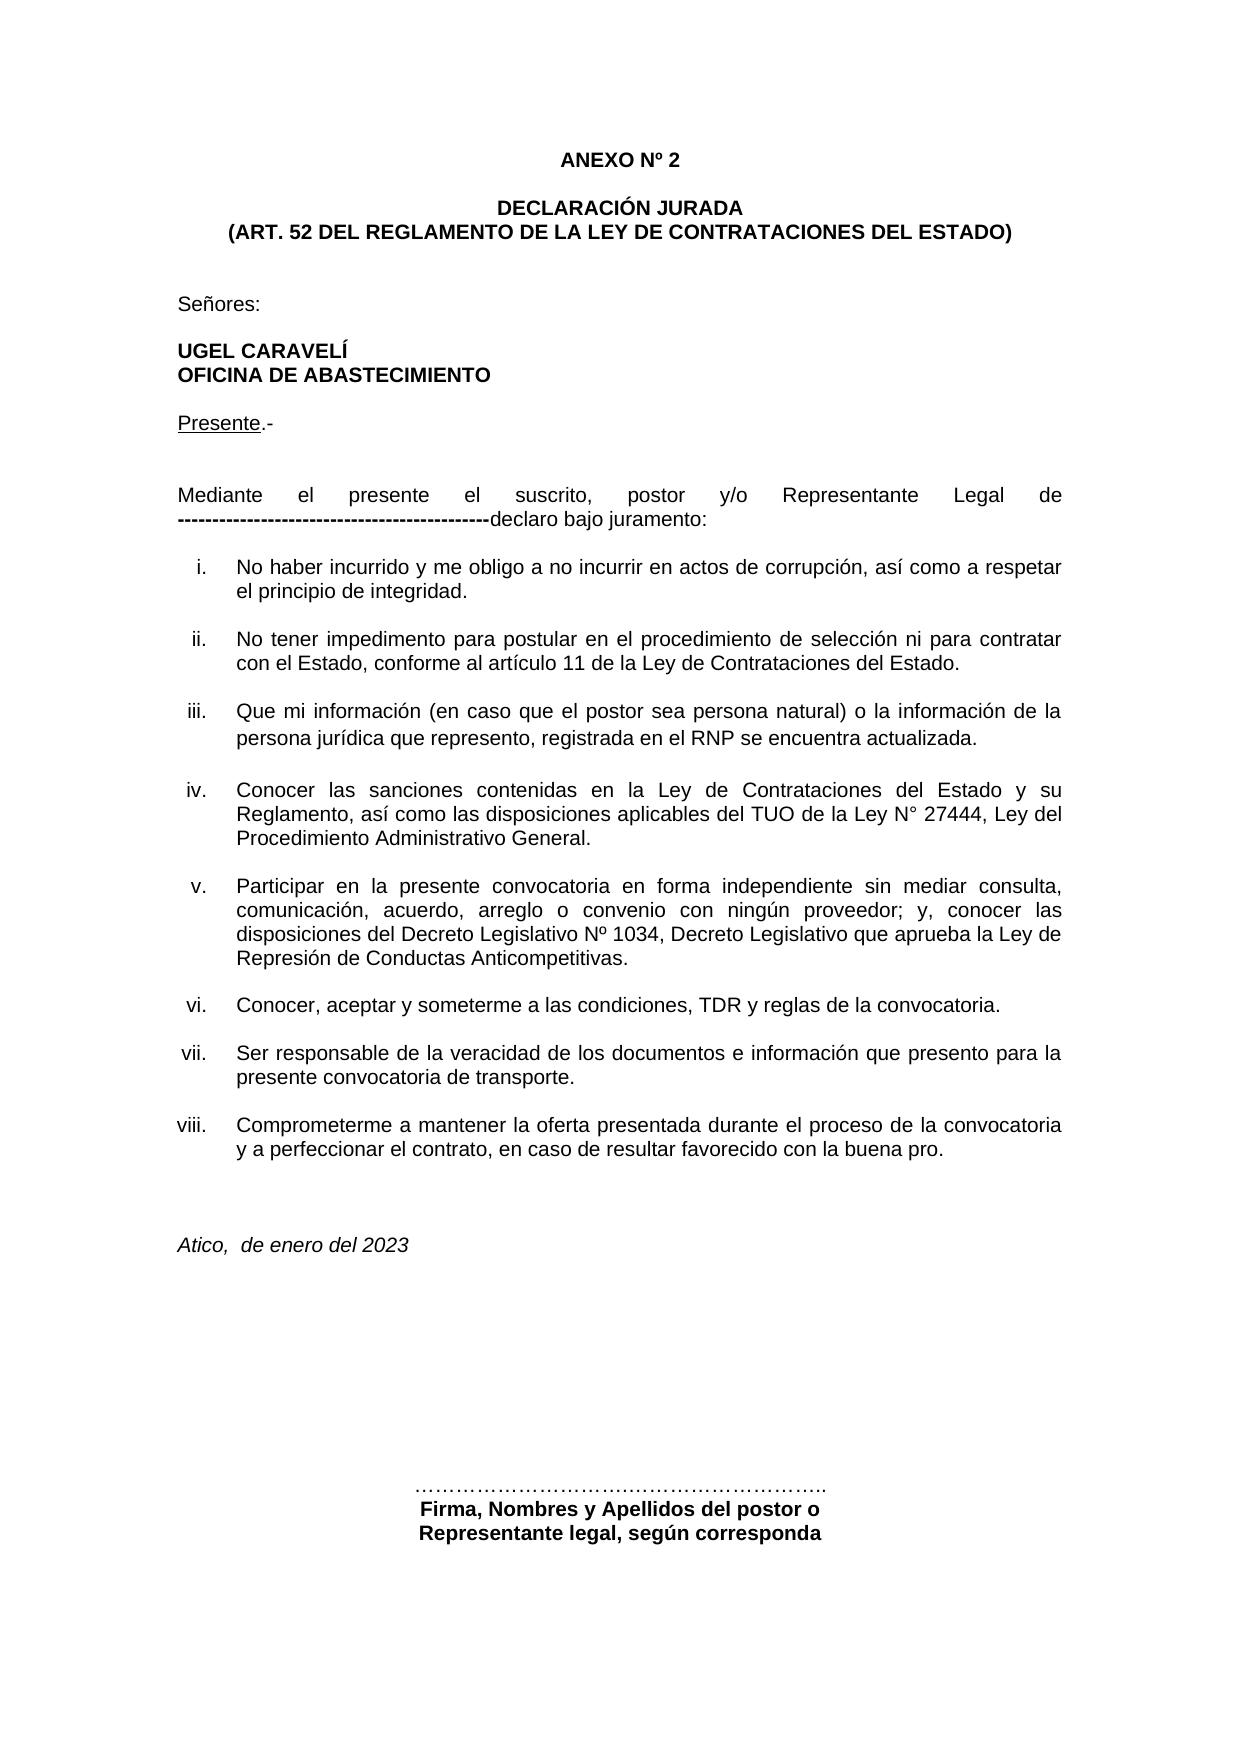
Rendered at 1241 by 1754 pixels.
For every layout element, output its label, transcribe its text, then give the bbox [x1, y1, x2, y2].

text ………………………….……………………….. [177, 1472, 1063, 1496]
text Atico, de enero del 2023 [177, 1233, 1063, 1257]
list No tener impedimento para postular en el procedimiento de selección ni para contratar con el Estado, conforme al artículo 11 de la Ley de Contrataciones del Estado. [207, 627, 1063, 675]
text Mediante el presente el suscrito, postor y/o Representante Legal de ---------------------------------------------declaro bajo juramento: [177, 483, 1063, 531]
list Ser responsable de la veracidad de los documentos e información que presento para la presente convocatoria de transporte. [207, 1041, 1063, 1089]
list Participar en la presente convocatoria en forma independiente sin mediar consulta, comunicación, acuerdo, arreglo o convenio con ningún proveedor; y, conocer las disposiciones del Decreto Legislativo Nº 1034, Decreto Legislativo que aprueba la Ley de Represión de Conductas Anticompetitivas. [207, 873, 1063, 969]
list Comprometerme a mantener la oferta presentada durante el proceso de la convocatoria y a perfeccionar el contrato, en caso de resultar favorecido con la buena pro. [207, 1113, 1063, 1161]
text Representante legal, según corresponda [177, 1520, 1063, 1544]
list No haber incurrido y me obligo a no incurrir en actos de corrupción, así como a respetar el principio de integridad. [207, 555, 1063, 603]
list Conocer, aceptar y someterme a las condiciones, TDR y reglas de la convocatoria. [207, 993, 1063, 1017]
text Firma, Nombres y Apellidos del postor o [177, 1496, 1063, 1520]
list Que mi información (en caso que el postor sea persona natural) o la información de la persona jurídica que represento, registrada en el RNP se encuentra actualizada. [207, 699, 1063, 750]
text ANEXO Nº 2 [177, 148, 1063, 172]
text (ART. 52 DEL REGLAMENTO DE LA LEY DE CONTRATACIONES DEL ESTADO) [177, 219, 1063, 243]
text OFICINA DE ABASTECIMIENTO [177, 363, 1063, 387]
text Señores: [177, 291, 1063, 315]
text Presente.- [177, 411, 1063, 435]
list Conocer las sanciones contenidas en la Ley de Contrataciones del Estado y su Reglamento, así como las disposiciones aplicables del TUO de la Ley N° 27444, Ley del Procedimiento Administrativo General. [207, 778, 1063, 849]
text UGEL CARAVELÍ [177, 339, 1063, 363]
text DECLARACIÓN JURADA [177, 196, 1063, 219]
